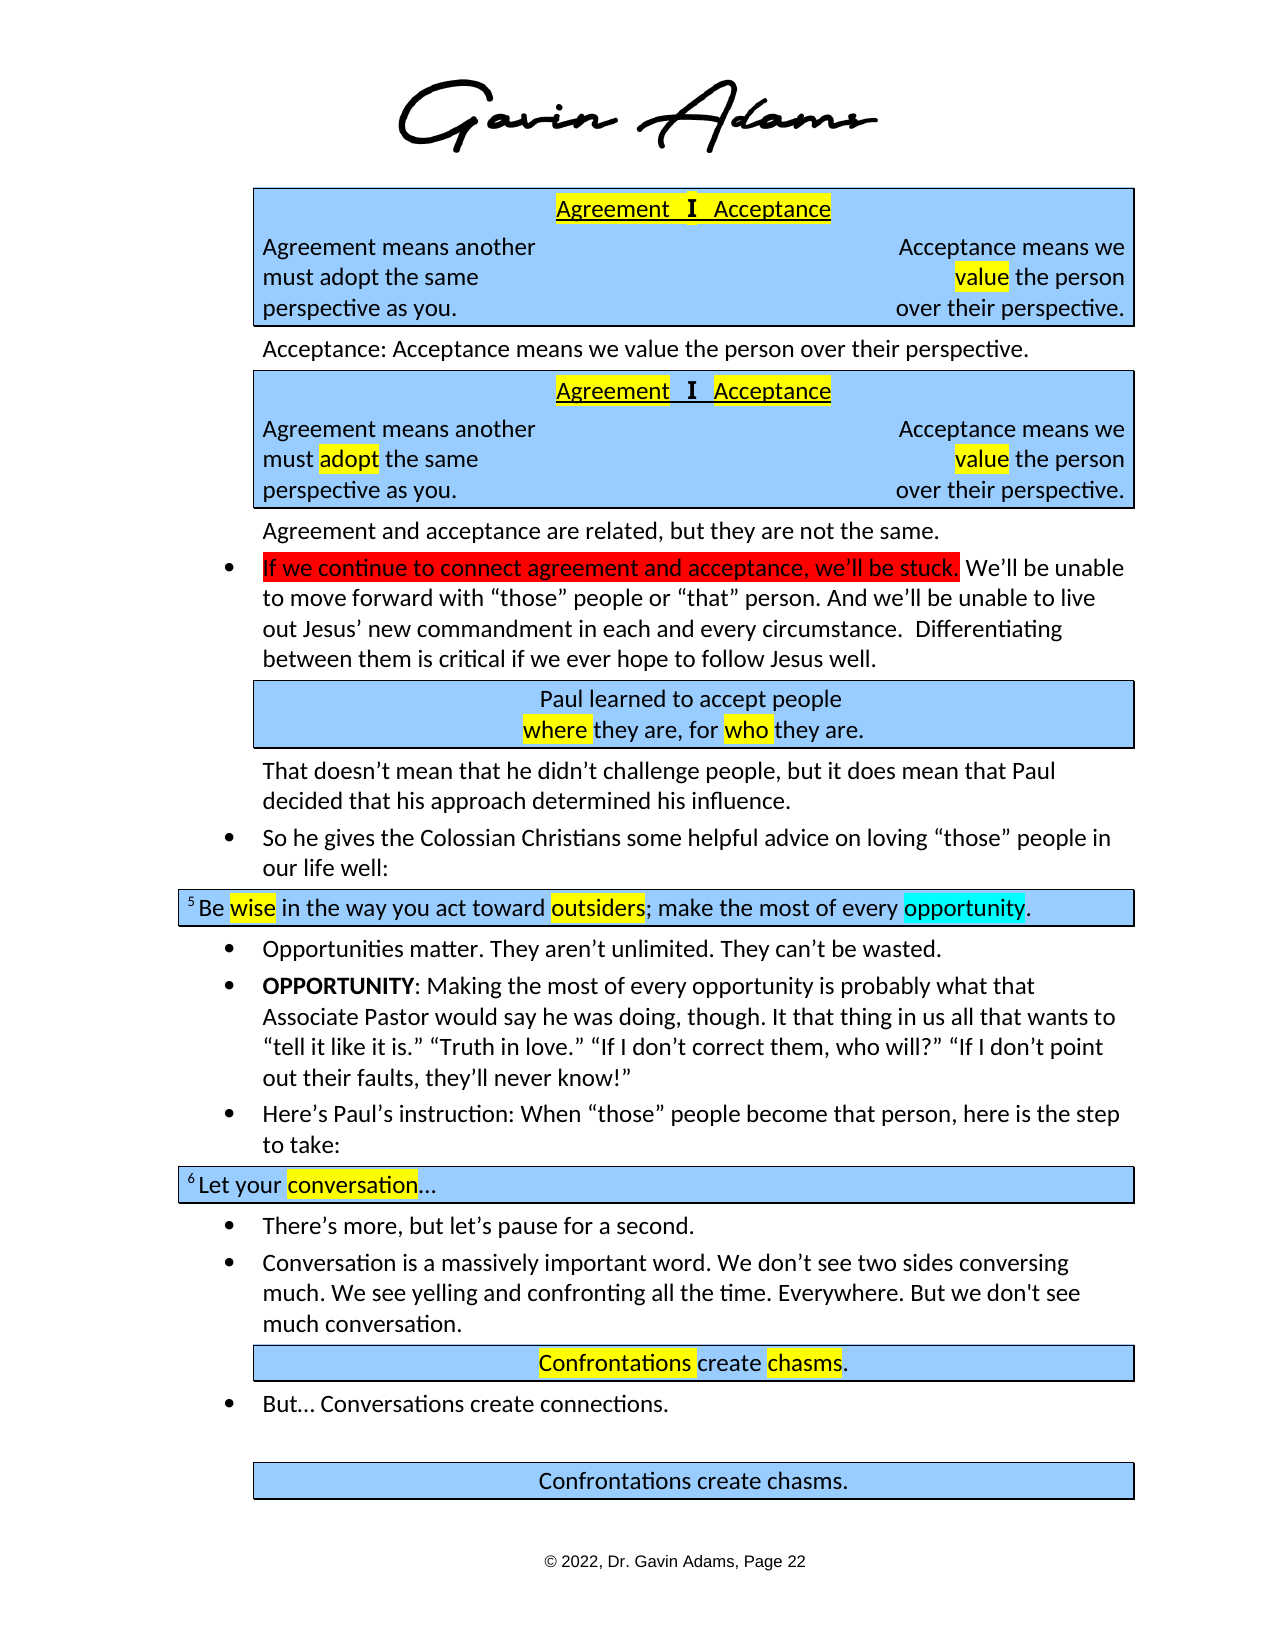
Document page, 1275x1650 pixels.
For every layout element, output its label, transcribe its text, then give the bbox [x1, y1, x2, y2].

list Paul learned to accept people where they are, for who they are. [254, 681, 1133, 747]
list Agreement and acceptance are related, but they are not the same. [262, 515, 1125, 546]
list But… Conversations create connections. [225, 1388, 1125, 1419]
text That doesn’t mean that he didn’t challenge people, but it does mean that Paul decided that his approach determined his influence. [262, 755, 1125, 816]
list Agreement Ι Acceptance [254, 189, 1133, 225]
list Conversation is a massively important word. We don’t see two sides conversing much. We see yelling and confronting all the time. Everywhere. But we don't see much conversation. [225, 1247, 1125, 1338]
list Confrontations create chasms. [254, 1463, 1133, 1498]
list 5 Be wise in the way you act toward outsiders; make the most of every opportunity. [179, 890, 1133, 925]
list So he gives the Colossian Christians some helpful advice on loving “those” people in our life well: [225, 822, 1125, 883]
picture [372, 54, 903, 187]
list Here’s Paul’s instruction: When “those” people become that person, here is the step to take: [225, 1098, 1125, 1159]
list Confrontations create chasms. [254, 1346, 1133, 1380]
list Agreement Ι Acceptance [254, 371, 1133, 407]
list Acceptance: Acceptance means we value the person over their perspective. [262, 333, 1125, 363]
list Opportunities matter. They aren’t unlimited. They can’t be wasted. [225, 933, 1125, 964]
list 6 Let your conversation… [179, 1167, 1133, 1202]
list OPPORTUNITY: Making the most of every opportunity is probably what that Associate Pastor would say he was doing, though. It that thing in us all that wants to “tell it like it is.” “Truth in love.” “If I don’t correct them, who will?” “If I don’t point out their faults, they’ll never know!” [225, 970, 1125, 1092]
list There’s more, but let’s pause for a second. [225, 1210, 1125, 1240]
list Agreement means another Acceptance means we must adopt the same value the person perspective as you. over their perspective. [254, 410, 1133, 507]
list If we continue to connect agreement and acceptance, we’ll be stuck. We’ll be unable to move forward with “those” people or “that” person. And we’ll be unable to live out Jesus’ new commandment in each and every circumstance. Differentiating between them is critical if we ever hope to follow Jesus well. [225, 552, 1125, 674]
list Agreement means another Acceptance means we must adopt the same value the person perspective as you. over their perspective. [254, 228, 1133, 325]
